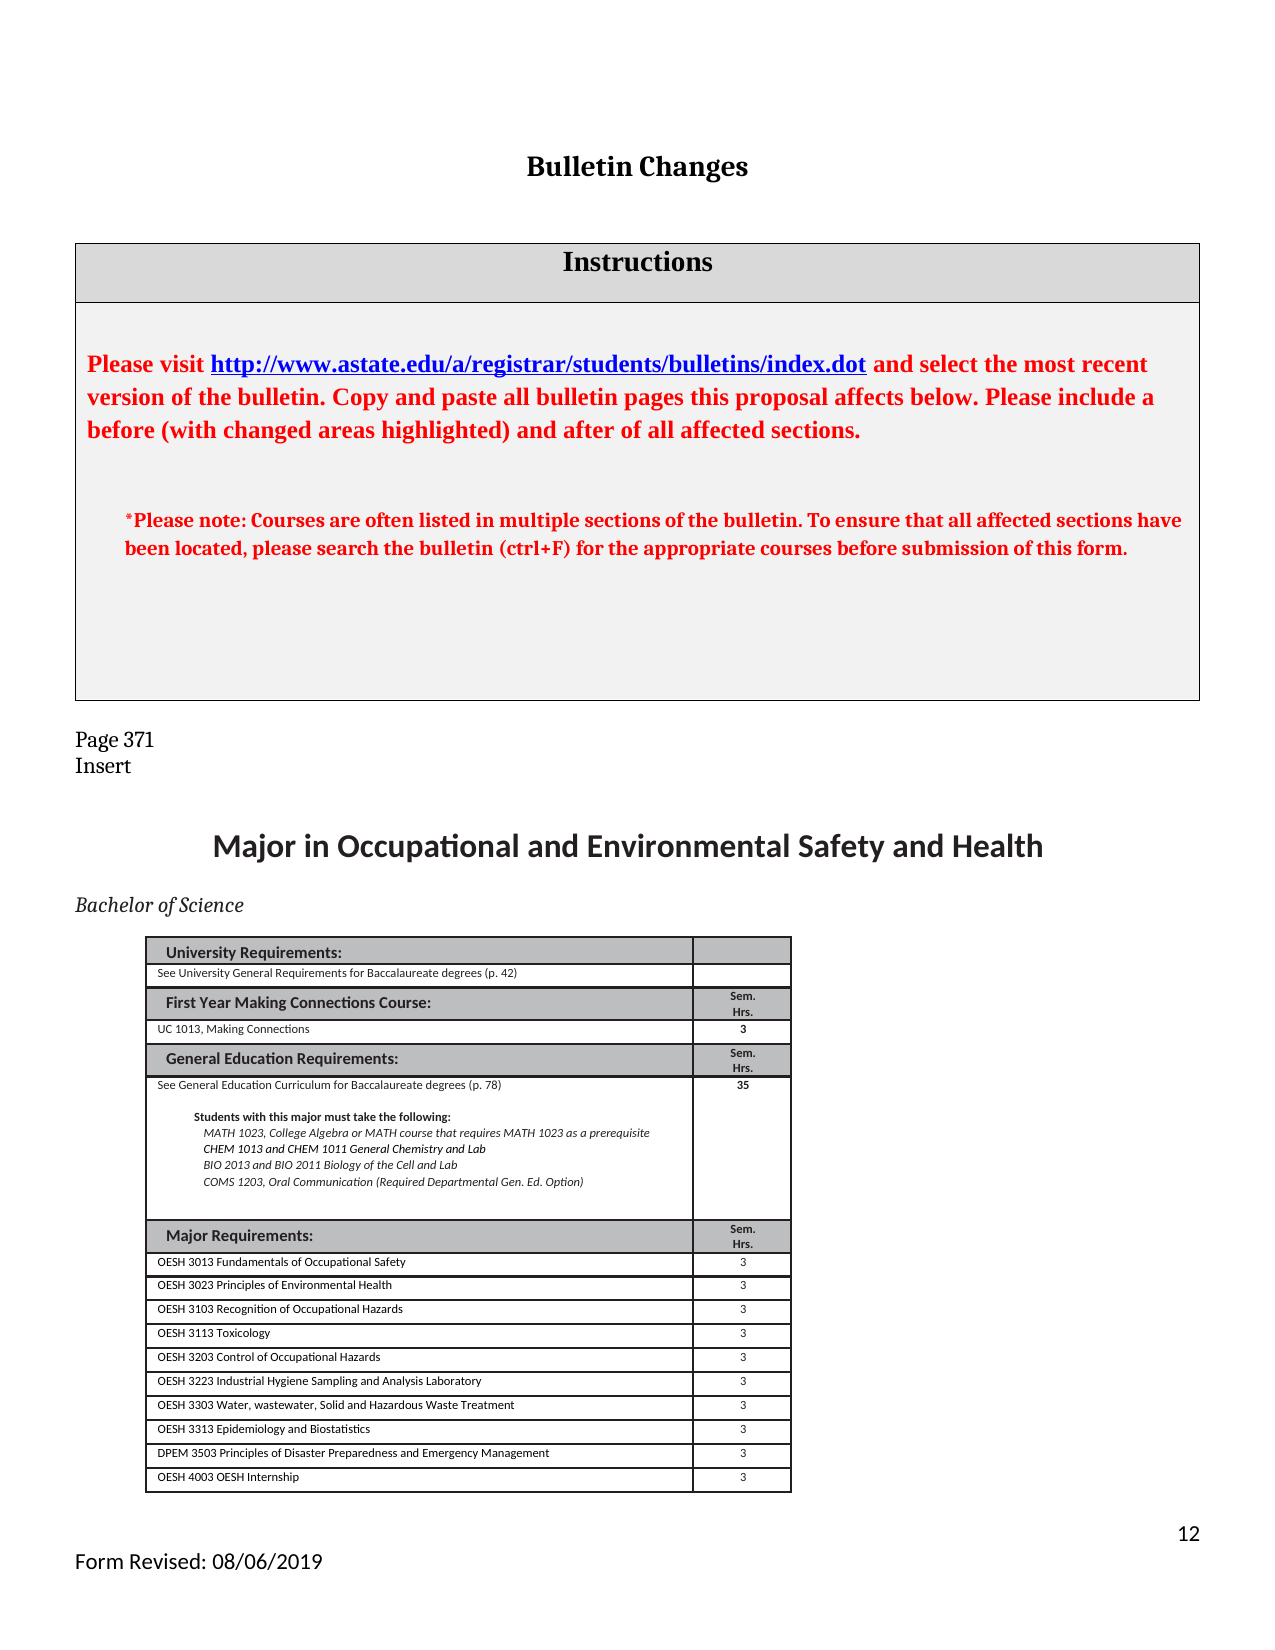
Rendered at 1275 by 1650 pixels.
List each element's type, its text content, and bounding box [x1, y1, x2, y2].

text Bachelor of Science [75, 893, 1200, 918]
table_cell 3 [694, 1469, 790, 1491]
table_cell 3 [694, 1301, 790, 1323]
table_cell Sem. Hrs. [694, 1045, 790, 1075]
table_cell OESH 3203 Control of Occupational Hazards [147, 1349, 692, 1371]
table_cell 3 [694, 1278, 790, 1299]
table_cell 3 [694, 1373, 790, 1395]
table_cell [694, 965, 790, 986]
table_cell Sem. Hrs. [694, 1221, 790, 1252]
table_cell Please visit http://www.astate.edu/a/registrar/students/bulletins/index.dot and select the most recent version of the bulletin. Copy and paste all bulletin pages this proposal affects below. Please include a before (with changed areas highlighted) and after of all affected sections. *Please note: Courses are often listed in multiple sections of the bulletin. To ensure that all affected sections have been located, please search the bulletin (ctrl+F) for the appropriate courses before submission of this form. [76, 303, 1199, 699]
table_cell OESH 4003 OESH Internship [147, 1469, 692, 1491]
table_cell See University General Requirements for Baccalaureate degrees (p. 42) [147, 965, 692, 986]
table_cell OESH 3103 Recognition of Occupational Hazards [147, 1301, 692, 1323]
table_cell 3 [694, 1325, 790, 1347]
table_cell 3 [694, 1397, 790, 1419]
table_cell UC 1013, Making Connections [147, 1021, 692, 1043]
table_cell First Year Making Connections Course: [147, 989, 692, 1019]
table_cell OESH 3313 Epidemiology and Biostatistics [147, 1421, 692, 1443]
table_cell OESH 3023 Principles of Environmental Health [147, 1278, 692, 1299]
table_cell 3 [694, 1445, 790, 1467]
table_header Instructions [76, 244, 1199, 302]
table_cell OESH 3013 Fundamentals of Occupational Safety [147, 1254, 692, 1275]
table_cell 3 [694, 1254, 790, 1275]
text Page 371 [75, 701, 1200, 753]
table_cell General Education Requirements: [147, 1045, 692, 1075]
table_cell 3 [694, 1421, 790, 1443]
table_cell Major Requirements: [147, 1221, 692, 1252]
table_cell OESH 3303 Water, wastewater, Solid and Hazardous Waste Treatment [147, 1397, 692, 1419]
table_cell OESH 3223 Industrial Hygiene Sampling and Analysis Laboratory [147, 1373, 692, 1395]
text Major in Occupational and Environmental Safety and Health [75, 825, 1182, 866]
text Bulletin Changes [75, 150, 1200, 183]
table_header University Requirements: [147, 938, 692, 963]
table_cell 3 [694, 1021, 790, 1043]
table_cell DPEM 3503 Principles of Disaster Preparedness and Emergency Management [147, 1445, 692, 1467]
table_cell 35 [694, 1078, 790, 1219]
table_cell See General Education Curriculum for Baccalaureate degrees (p. 78) Students with this major must take the following: MATH 1023, College Algebra or MATH course that requires MATH 1023 as a prerequisite CHEM 1013 and CHEM 1011 General Chemistry and Lab BIO 2013 and BIO 2011 Biology of the Cell and Lab COMS 1203, Oral Communication (Required Departmental Gen. Ed. Option) [147, 1078, 692, 1219]
text Insert [75, 753, 1200, 779]
table_cell 3 [694, 1349, 790, 1371]
table_cell OESH 3113 Toxicology [147, 1325, 692, 1347]
table_cell Sem. Hrs. [694, 989, 790, 1019]
table_header [694, 938, 790, 963]
